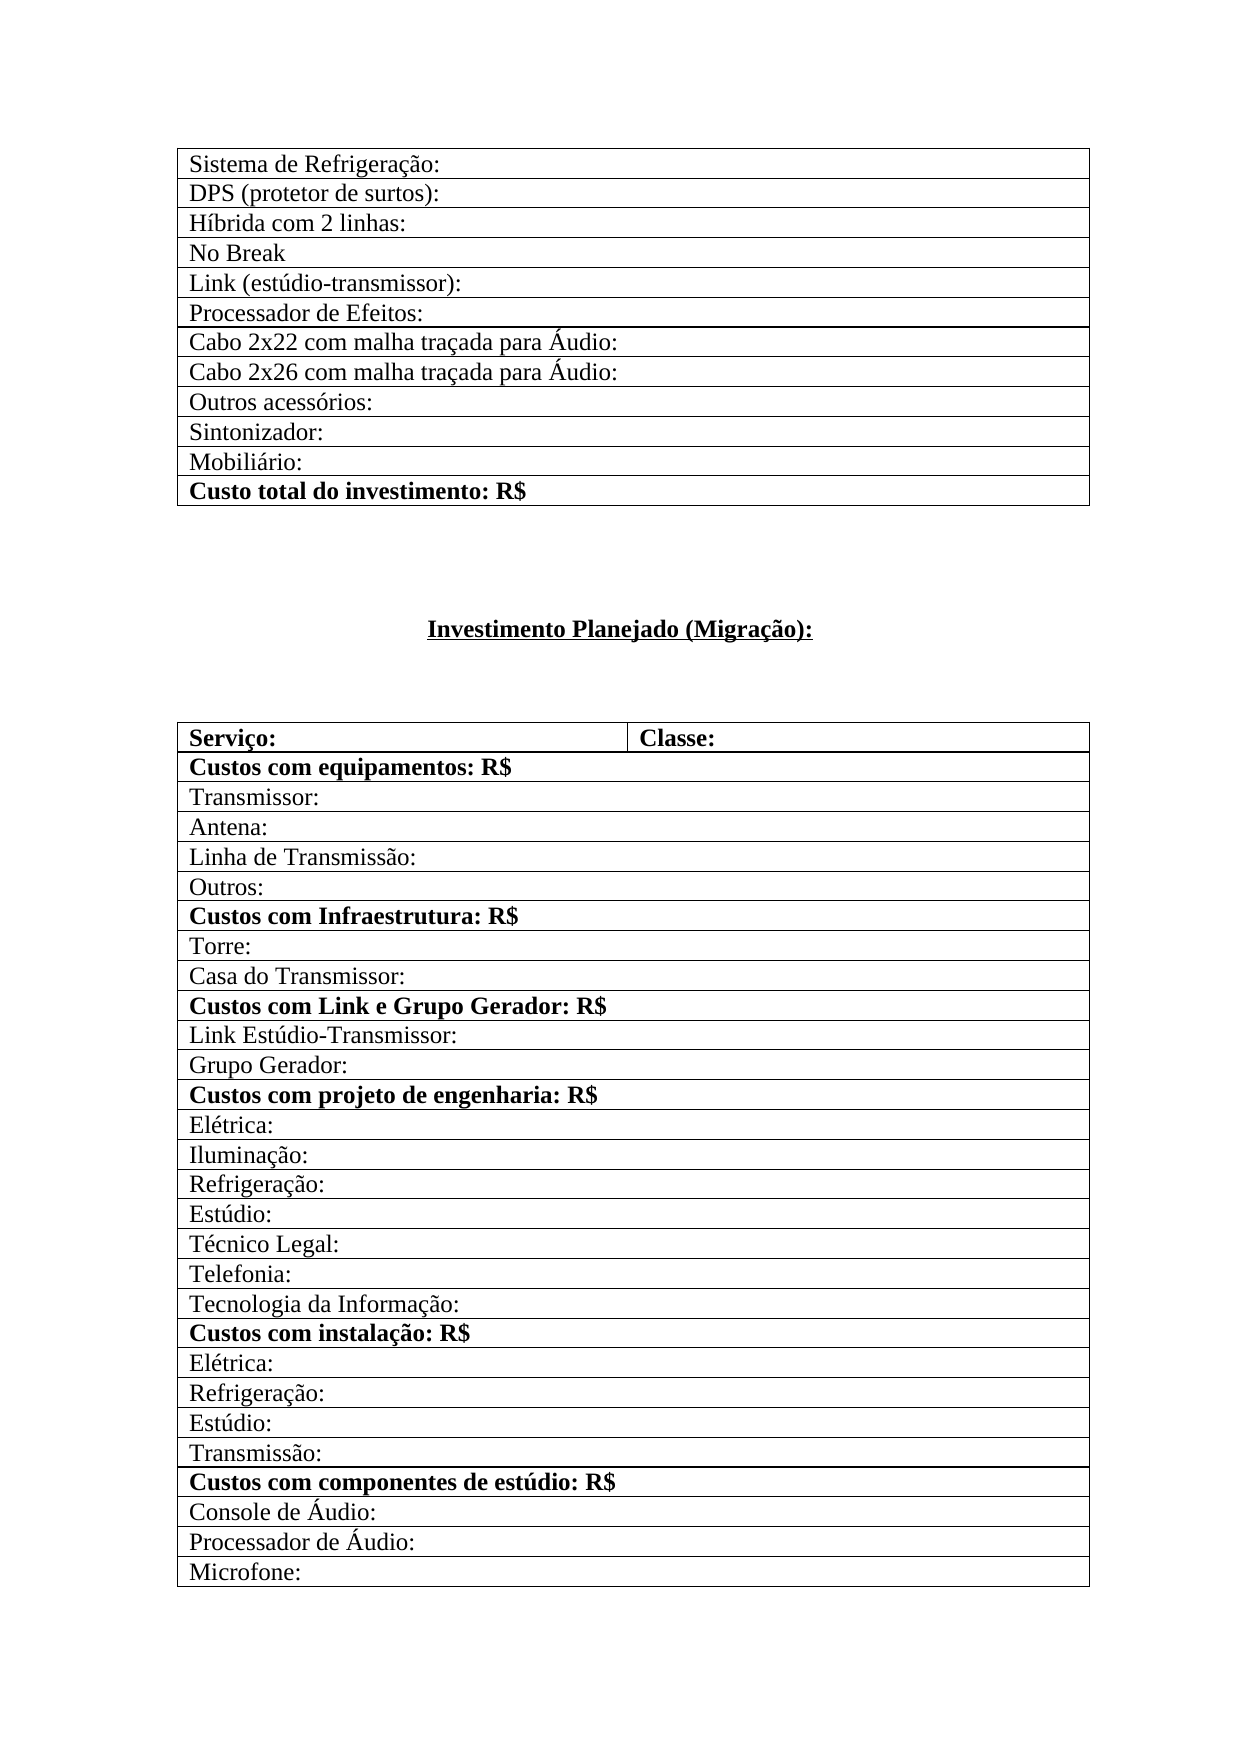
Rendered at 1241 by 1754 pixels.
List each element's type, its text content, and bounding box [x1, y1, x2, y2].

table_cell Torre: [178, 931, 1089, 960]
table_cell Iluminação: [178, 1140, 1089, 1168]
table_cell Custos com equipamentos: R$ [178, 753, 1089, 781]
table_cell Tecnologia da Informação: [178, 1289, 1089, 1317]
table_cell No Break [178, 238, 1089, 267]
table_cell Refrigeração: [178, 1170, 1089, 1198]
table_cell Cabo 2x26 com malha traçada para Áudio: [178, 357, 1089, 386]
table_cell Cabo 2x22 com malha traçada para Áudio: [178, 328, 1089, 356]
table_cell Custos com projeto de engenharia: R$ [178, 1080, 1089, 1109]
table_cell Antena: [178, 812, 1089, 841]
table_cell Transmissão: [178, 1438, 1089, 1466]
table_header Classe: [628, 723, 1089, 751]
table_cell Processador de Efeitos: [178, 298, 1089, 326]
table_cell Custos com Infraestrutura: R$ [178, 901, 1089, 930]
table_cell Casa do Transmissor: [178, 961, 1089, 990]
table_cell Grupo Gerador: [178, 1050, 1089, 1079]
table_cell Elétrica: [178, 1110, 1089, 1139]
table_cell Técnico Legal: [178, 1229, 1089, 1258]
table_cell Custos com instalação: R$ [178, 1319, 1089, 1347]
table_cell Refrigeração: [178, 1378, 1089, 1407]
text Investimento Planejado (Migração): [177, 614, 1063, 643]
table_cell Transmissor: [178, 782, 1089, 811]
table_header Serviço: [178, 723, 627, 751]
table_cell Telefonia: [178, 1259, 1089, 1288]
table_cell Link (estúdio-transmissor): [178, 268, 1089, 297]
table_cell Processador de Áudio: [178, 1527, 1089, 1556]
table_cell DPS (protetor de surtos): [178, 179, 1089, 207]
table_cell Sistema de Refrigeração: [178, 149, 1089, 177]
table_cell Custos com componentes de estúdio: R$ [178, 1468, 1089, 1496]
table_cell Link Estúdio-Transmissor: [178, 1021, 1089, 1049]
table_cell Estúdio: [178, 1408, 1089, 1437]
table_cell Elétrica: [178, 1348, 1089, 1377]
table_cell Linha de Transmissão: [178, 842, 1089, 871]
table_cell Outros acessórios: [178, 387, 1089, 416]
table_cell Custos com Link e Grupo Gerador: R$ [178, 991, 1089, 1019]
table_cell Microfone: [178, 1557, 1089, 1586]
table_cell Console de Áudio: [178, 1497, 1089, 1526]
table_cell Híbrida com 2 linhas: [178, 208, 1089, 237]
table_cell Estúdio: [178, 1199, 1089, 1228]
table_cell Mobiliário: [178, 447, 1089, 475]
table_cell Custo total do investimento: R$ [178, 476, 1089, 505]
table_cell Outros: [178, 872, 1089, 900]
table_cell Sintonizador: [178, 417, 1089, 446]
